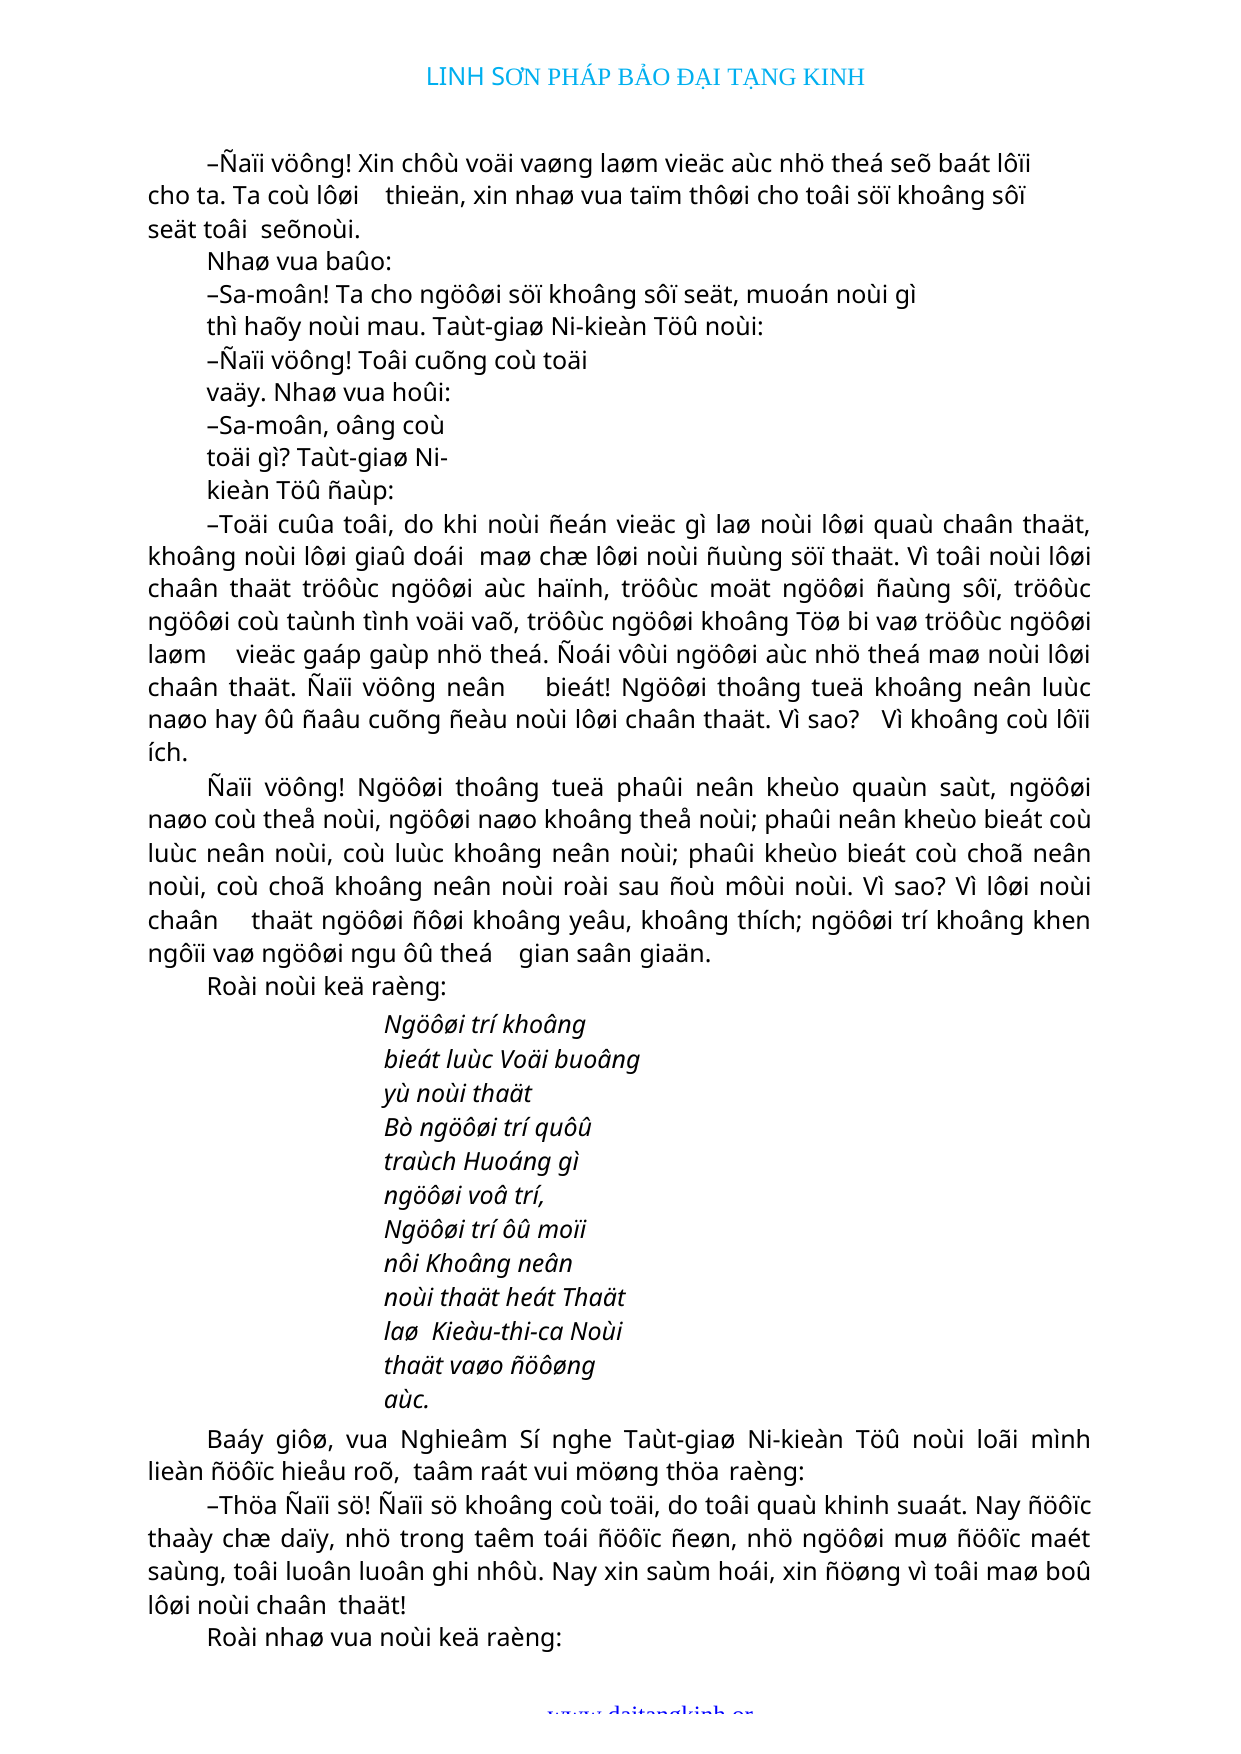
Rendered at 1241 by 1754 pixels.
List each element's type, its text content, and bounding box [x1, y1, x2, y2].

text –Sa-moân! Ta cho ngöôøi söï khoâng sôï seät, muoán noùi gì thì haõy noùi mau. Taùt-giaø Ni-kieàn Töû noùi: [206, 277, 950, 343]
text Nhaø vua baûo: [206, 246, 1105, 277]
text Baáy giôø, vua Nghieâm Sí nghe Taùt-giaø Ni-kieàn Töû noùi loãi mình lieàn ñöôïc hieåu roõ, taâm raát vui möøng thöa raèng: [147, 1422, 1092, 1488]
text –Ñaïi vöông! Toâi cuõng coù toäi vaäy. Nhaø vua hoûi: [206, 343, 596, 408]
text Roài noùi keä raèng: [206, 970, 1105, 1001]
text Bò ngöôøi trí quôû traùch Huoáng gì ngöôøi voâ trí, Ngöôøi trí ôû moïi nôi Khoâng neân noùi thaät heát Thaät laø Kieàu-thi-ca Noùi thaät vaøo ñöôøng aùc. [384, 1109, 626, 1416]
text Ñaïi vöông! Ngöôøi thoâng tueä phaûi neân kheùo quaùn saùt, ngöôøi naøo coù theå noùi, ngöôøi naøo khoâng theå noùi; phaûi neân kheùo bieát coù luùc neân noùi, coù luùc khoâng neân noùi; phaûi kheùo bieát coù choã neân noùi, coù choã khoâng neân noùi roài sau ñoù môùi noùi. Vì sao? Vì lôøi noùi chaân thaät ngöôøi ñôøi khoâng yeâu, khoâng thích; ngöôøi trí khoâng khen ngôïi vaø ngöôøi ngu ôû theá gian saân giaän. [147, 769, 1093, 970]
text Roài nhaø vua noùi keä raèng: [206, 1621, 1105, 1653]
text Ngöôøi trí khoâng bieát luùc Voäi buoâng yù noùi thaät [384, 1007, 645, 1109]
text –Thöa Ñaïi sö! Ñaïi sö khoâng coù toäi, do toâi quaù khinh suaát. Nay ñöôïc thaày chæ daïy, nhö trong taêm toái ñöôïc ñeøn, nhö ngöôøi muø ñöôïc maét saùng, toâi luoân luoân ghi nhôù. Nay xin saùm hoái, xin ñöøng vì toâi maø boû lôøi noùi chaân thaät! [147, 1488, 1093, 1621]
text –Sa-moân, oâng coù toäi gì? Taùt-giaø Ni-kieàn Töû ñaùp: [206, 409, 464, 507]
text –Toäi cuûa toâi, do khi noùi ñeán vieäc gì laø noùi lôøi quaù chaân thaät, khoâng noùi lôøi giaû doái maø chæ lôøi noùi ñuùng söï thaät. Vì toâi noùi lôøi chaân thaät tröôùc ngöôøi aùc haïnh, tröôùc moät ngöôøi ñaùng sôï, tröôùc ngöôøi coù taùnh tình voäi vaõ, tröôùc ngöôøi khoâng Töø bi vaø tröôùc ngöôøi laøm vieäc gaáp gaùp nhö theá. Ñoái vôùi ngöôøi aùc nhö theá maø noùi lôøi chaân thaät. Ñaïi vöông neân bieát! Ngöôøi thoâng tueä khoâng neân luùc naøo hay ôû ñaâu cuõng ñeàu noùi lôøi chaân thaät. Vì sao? Vì khoâng coù lôïi ích. [147, 507, 1093, 769]
text –Ñaïi vöông! Xin chôù voäi vaøng laøm vieäc aùc nhö theá seõ baát lôïi cho ta. Ta coù lôøi thieän, xin nhaø vua taïm thôøi cho toâi söï khoâng sôï seät toâi seõnoùi. [147, 145, 1070, 246]
